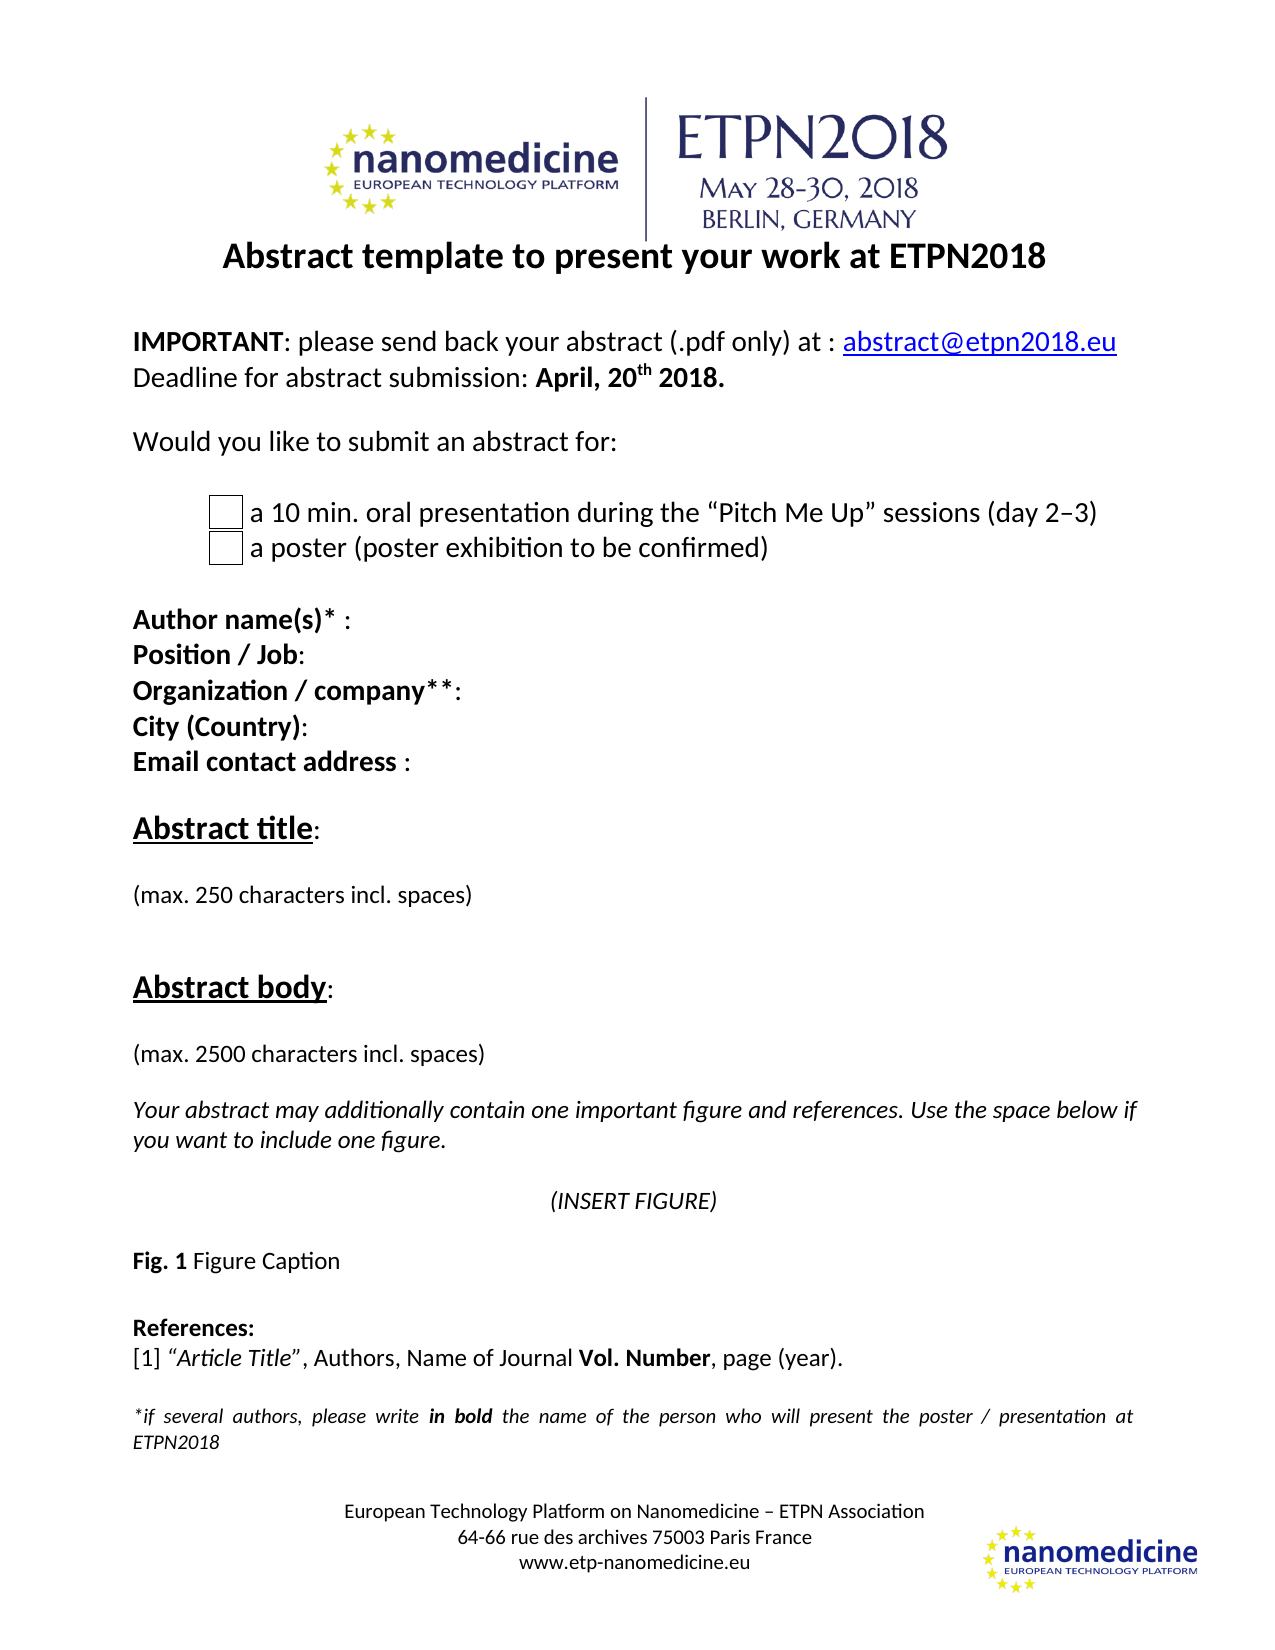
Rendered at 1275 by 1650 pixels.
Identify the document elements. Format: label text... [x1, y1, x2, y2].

text (max. 2500 characters incl. spaces) [133, 1031, 1137, 1069]
text Author name(s)* : [133, 601, 1137, 636]
text Would you like to submit an abstract for: [133, 423, 1137, 458]
text References: [133, 1312, 1137, 1343]
text Your abstract may additionally contain one important figure and references. Use the space below if you want to include one figure. [133, 1094, 1137, 1155]
text Email contact address : [133, 743, 1137, 779]
text Abstract title: [133, 807, 1137, 848]
text a poster (poster exhibition to be confirmed) [133, 529, 1137, 565]
text (INSERT FIGURE) [133, 1186, 1137, 1245]
text Position / Job: [133, 636, 1137, 672]
text Abstract body: [133, 966, 1137, 1006]
text IMPORTANT: please send back your abstract (.pdf only) at : abstract@etpn2018.eu [133, 323, 1137, 359]
text [1] “Article Title”, Authors, Name of Journal Vol. Number, page (year). [133, 1343, 1137, 1373]
text (max. 250 characters incl. spaces) [133, 873, 1137, 910]
picture [982, 1526, 1198, 1593]
text Deadline for abstract submission: April, 20th 2018. [133, 359, 1137, 395]
text Abstract template to present your work at ETPN2018 [133, 232, 1137, 278]
text a 10 min. oral presentation during the “Pitch Me Up” sessions (day 2–3) [208, 494, 1137, 529]
text Fig. 1 Figure Caption [133, 1245, 1137, 1275]
text *if several authors, please write in bold the name of the person who will present the poster / presentation at ETPN2018 [133, 1404, 1137, 1454]
text Organization / company**: City (Country): [133, 672, 1137, 743]
picture [308, 94, 978, 244]
